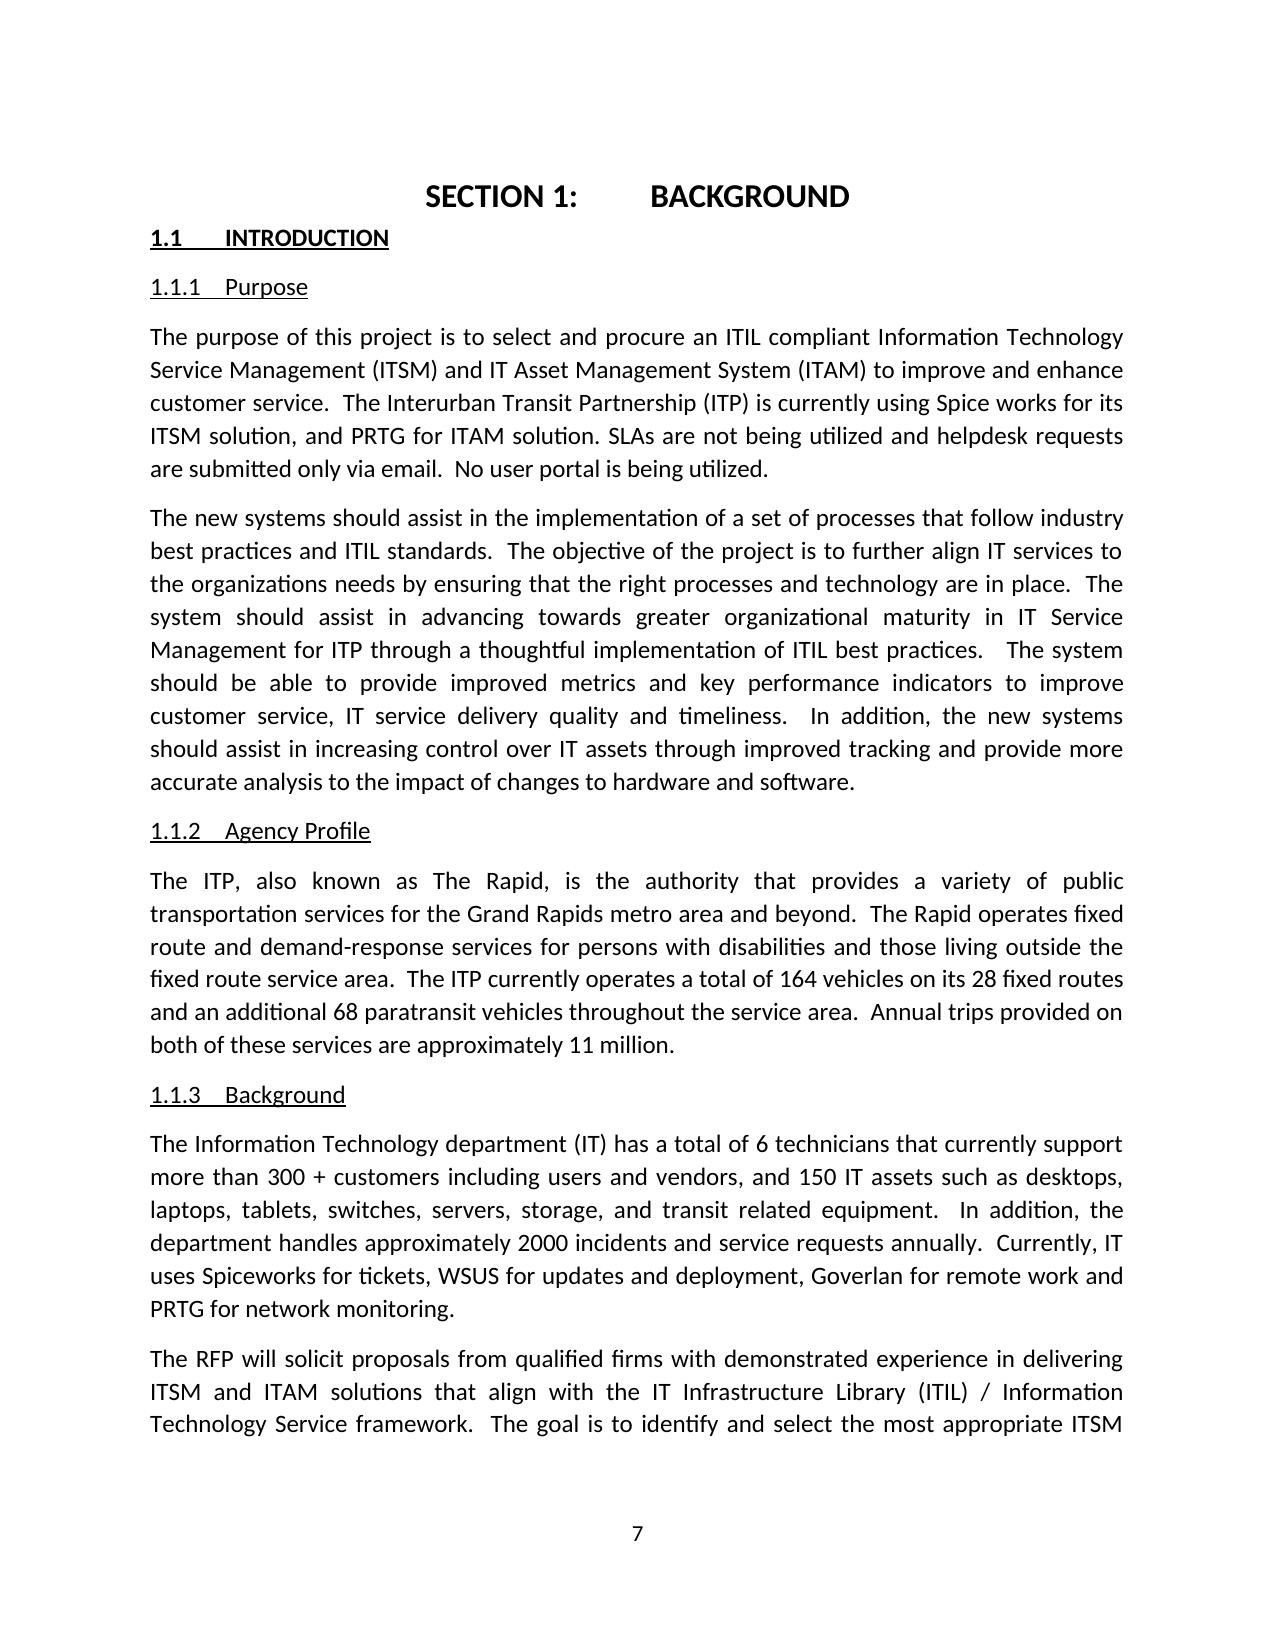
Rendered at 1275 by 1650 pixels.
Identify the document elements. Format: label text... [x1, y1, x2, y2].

text The purpose of this project is to select and procure an ITIL compliant Information Technology Service Management (ITSM) and IT Asset Management System (ITAM) to improve and enhance customer service. The Interurban Transit Partnership (ITP) is currently using Spice works for its ITSM solution, and PRTG for ITAM solution. SLAs are not being utilized and helpdesk requests are submitted only via email. No user portal is being utilized. [150, 321, 1125, 483]
subtitle SECTION 1: BACKGROUND [150, 175, 1125, 216]
text The Information Technology department (IT) has a total of 6 technicians that currently support more than 300 + customers including users and vendors, and 150 IT assets such as desktops, laptops, tablets, switches, servers, storage, and transit related equipment. In addition, the department handles approximately 2000 incidents and service requests annually. Currently, IT uses Spiceworks for tickets, WSUS for updates and deployment, Goverlan for remote work and PRTG for network monitoring. [150, 1129, 1125, 1324]
text 1.1.2 Agency Profile [150, 815, 1125, 846]
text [150, 1343, 1125, 1439]
text The new systems should assist in the implementation of a set of processes that follow industry best practices and ITIL standards. The objective of the project is to further align IT services to the organizations needs by ensuring that the right processes and technology are in place. The system should assist in advancing towards greater organizational maturity in IT Service Management for ITP through a thoughtful implementation of ITIL best practices. The system should be able to provide improved metrics and key performance indicators to improve customer service, IT service delivery quality and timeliness. In addition, the new systems should assist in increasing control over IT assets through improved tracking and provide more accurate analysis to the impact of changes to hardware and software. [150, 502, 1125, 796]
text 1.1 INTRODUCTION [150, 222, 1125, 252]
text 1.1.3 Background [150, 1079, 1125, 1109]
text The ITP, also known as The Rapid, is the authority that provides a variety of public transportation services for the Grand Rapids metro area and beyond. The Rapid operates fixed route and demand-response services for persons with disabilities and those living outside the fixed route service area. The ITP currently operates a total of 164 vehicles on its 28 fixed routes and an additional 68 paratransit vehicles throughout the service area. Annual trips provided on both of these services are approximately 11 million. [150, 865, 1125, 1060]
text 1.1.1 Purpose [150, 272, 1125, 302]
